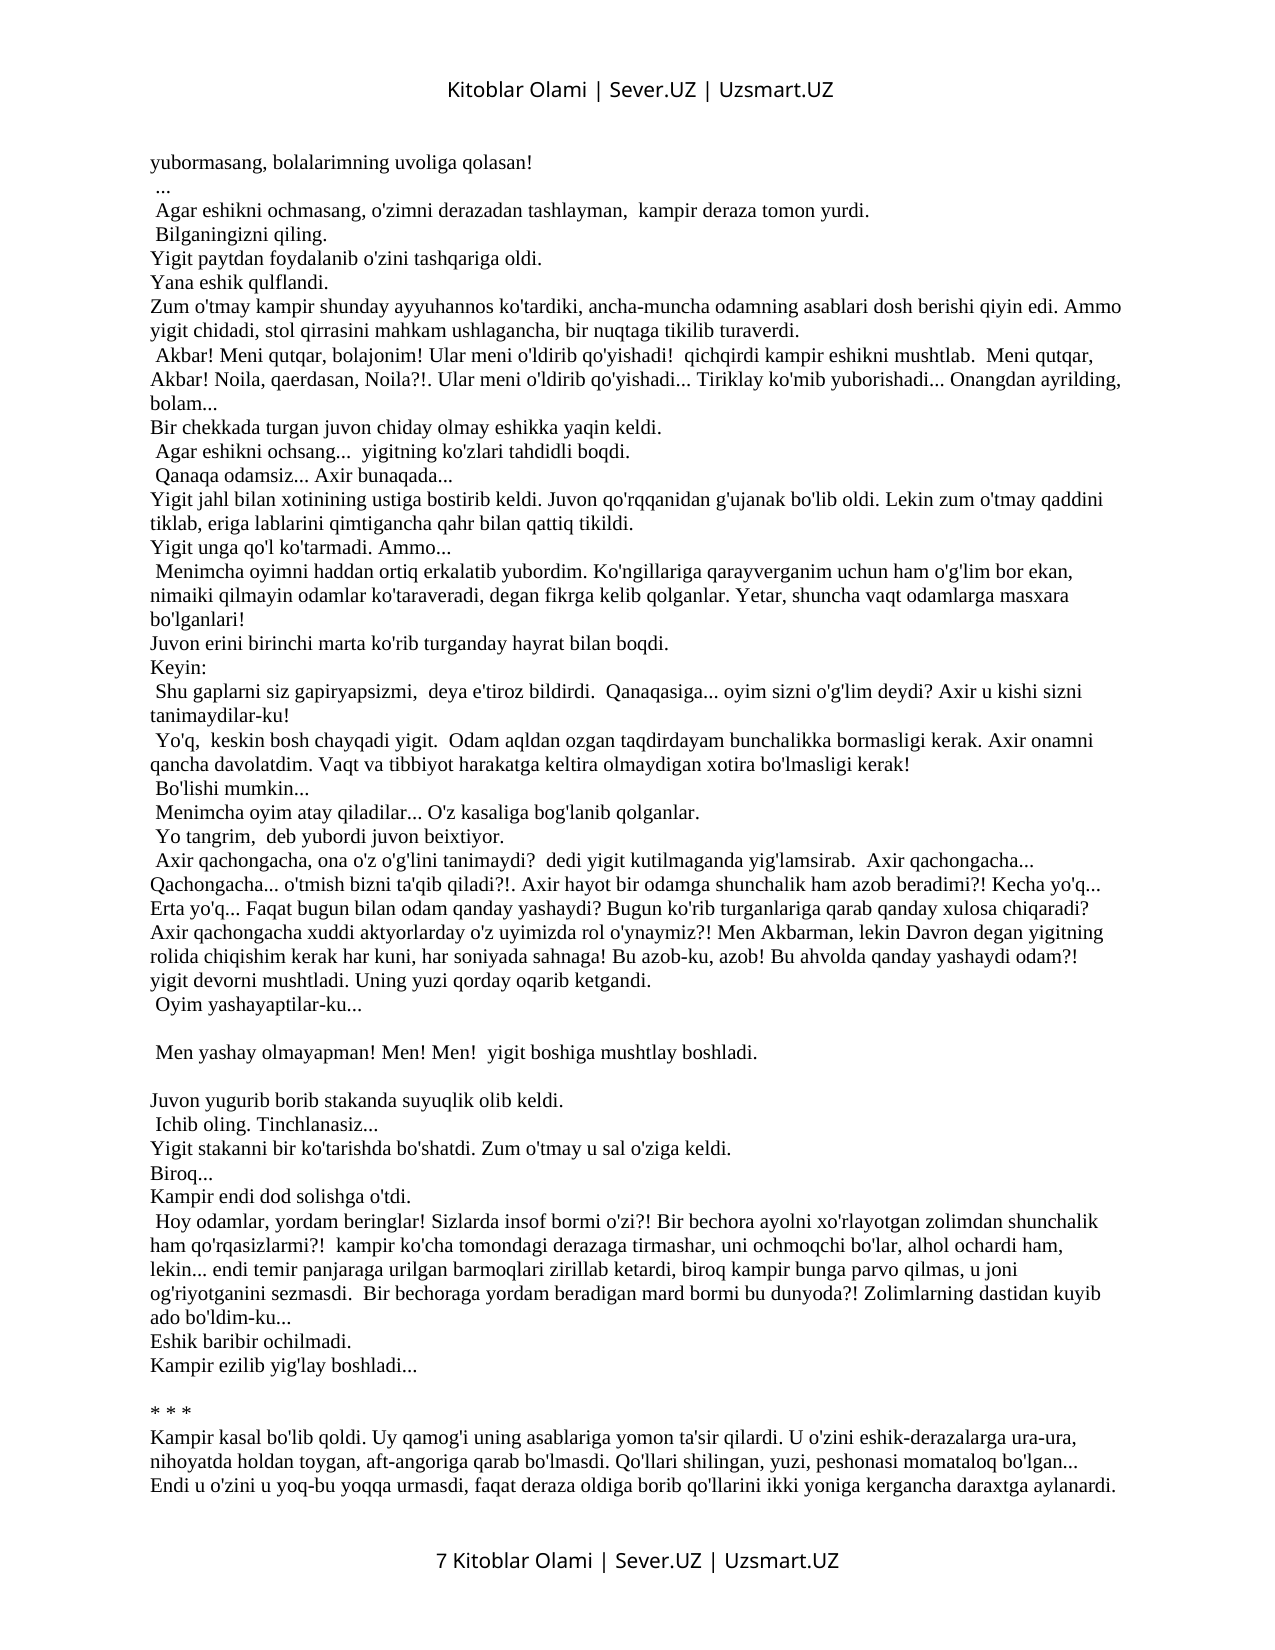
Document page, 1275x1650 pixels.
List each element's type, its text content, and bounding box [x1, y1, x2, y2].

text Bo'lishi mumkin... [150, 776, 1125, 800]
text Ichib oling. Tinchlanasiz... [150, 1112, 1125, 1136]
text Shu gaplarni siz gapiryapsizmi, deya e'tiroz bildirdi. Qanaqasiga... oyim sizni o'g'lim deydi? Axir u kishi sizni tanimaydilar-ku! [150, 679, 1125, 727]
text Bilganingizni qiling. [150, 222, 1125, 246]
text Axir qachongacha, ona o'z o'g'lini tanimaydi? dedi yigit kutilmaganda yig'lamsirab. Axir qachongacha... Qachongacha... o'tmish bizni ta'qib qiladi?!. Axir hayot bir odamga shunchalik ham azob beradimi?! Kecha yo'q... Erta yo'q... Faqat bugun bilan odam qanday yashaydi? Bugun ko'rib turganlariga qarab qanday xulosa chiqaradi? Axir qachongacha xuddi aktyorlarday o'z uyimizda rol o'ynaymiz?! Men Akbarman, lekin Davron degan yigitning rolida chiqishim kerak har kuni, har soniyada sahnaga! Bu azob-ku, azob! Bu ahvolda qanday yashaydi odam?! yigit devorni mushtladi. Uning yuzi qorday oqarib ketgandi. [150, 848, 1125, 992]
text Keyin: [150, 655, 1125, 679]
text Yo'q, keskin bosh chayqadi yigit. Odam aqldan ozgan taqdirdayam bunchalikka bormasligi kerak. Axir onamni qancha davolatdim. Vaqt va tibbiyot harakatga keltira olmaydigan xotira bo'lmasligi kerak! [150, 727, 1125, 776]
text Oyim yashayaptilar-ku... [150, 992, 1125, 1016]
text Yana eshik qulflandi. [150, 270, 1125, 294]
text Zum o'tmay kampir shunday ayyuhannos ko'tardiki, ancha-muncha odamning asablari dosh berishi qiyin edi. Ammo yigit chidadi, stol qirrasini mahkam ushlagancha, bir nuqtaga tikilib turaverdi. [150, 294, 1125, 342]
text Men yashay olmayapman! Men! Men! yigit boshiga mushtlay boshladi. [150, 1040, 1125, 1064]
text * * * [150, 1401, 1125, 1425]
text Yo tangrim, deb yubordi juvon beixtiyor. [150, 824, 1125, 848]
text Yigit jahl bilan xotinining ustiga bostirib keldi. Juvon qo'rqqanidan g'ujanak bo'lib oldi. Lekin zum o'tmay qaddini tiklab, eriga lablarini qimtigancha qahr bilan qattiq tikildi. [150, 487, 1125, 535]
text Eshik baribir ochilmadi. [150, 1329, 1125, 1353]
text Agar eshikni ochmasang, o'zimni derazadan tashlayman, kampir deraza tomon yurdi. [150, 198, 1125, 222]
text Yigit stakanni bir ko'tarishda bo'shatdi. Zum o'tmay u sal o'ziga keldi. [150, 1136, 1125, 1160]
text Bir chekkada turgan juvon chiday olmay eshikka yaqin keldi. [150, 415, 1125, 439]
text Kampir kasal bo'lib qoldi. Uy qamog'i uning asablariga yomon ta'sir qilardi. U o'zini eshik-derazalarga ura-ura, nihoyatda holdan toygan, aft-angoriga qarab bo'lmasdi. Qo'llari shilingan, yuzi, peshonasi momataloq bo'lgan... [150, 1425, 1125, 1473]
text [150, 150, 1125, 174]
text Menimcha oyimni haddan ortiq erkalatib yubordim. Ko'ngillariga qarayverganim uchun ham o'g'lim bor ekan, nimaiki qilmayin odamlar ko'taraveradi, degan fikrga kelib qolganlar. Yetar, shuncha vaqt odamlarga masxara bo'lganlari! [150, 559, 1125, 631]
text Juvon yugurib borib stakanda suyuqlik olib keldi. [150, 1088, 1125, 1112]
text Hoy odamlar, yordam beringlar! Sizlarda insof bormi o'zi?! Bir bechora ayolni xo'rlayotgan zolimdan shunchalik ham qo'rqasizlarmi?! kampir ko'cha tomondagi derazaga tirmashar, uni ochmoqchi bo'lar, alhol ochardi ham, lekin... endi temir panjaraga urilgan barmoqlari zirillab ketardi, biroq kampir bunga parvo qilmas, u joni og'riyotganini sezmasdi. Bir bechoraga yordam beradigan mard bormi bu dunyoda?! Zolimlarning dastidan kuyib ado bo'ldim-ku... [150, 1208, 1125, 1329]
text Yigit unga qo'l ko'tarmadi. Ammo... [150, 535, 1125, 559]
text Akbar! Meni qutqar, bolajonim! Ular meni o'ldirib qo'yishadi! qichqirdi kampir eshikni mushtlab. Meni qutqar, Akbar! Noila, qaerdasan, Noila?!. Ular meni o'ldirib qo'yishadi... Tiriklay ko'mib yuborishadi... Onangdan ayrilding, bolam... [150, 342, 1125, 415]
text Kampir ezilib yig'lay boshladi... [150, 1353, 1125, 1377]
text Agar eshikni ochsang... yigitning ko'zlari tahdidli boqdi. [150, 439, 1125, 463]
text Endi u o'zini u yoq-bu yoqqa urmasdi, faqat deraza oldiga borib qo'llarini ikki yoniga kergancha daraxtga aylanardi. [150, 1473, 1125, 1497]
text Menimcha oyim atay qiladilar... O'z kasaliga bog'lanib qolganlar. [150, 800, 1125, 824]
text Yigit paytdan foydalanib o'zini tashqariga oldi. [150, 246, 1125, 270]
text Kampir endi dod solishga o'tdi. [150, 1184, 1125, 1208]
text Biroq... [150, 1160, 1125, 1184]
text ... [150, 174, 1125, 198]
text Qanaqa odamsiz... Axir bunaqada... [150, 463, 1125, 487]
text Juvon erini birinchi marta ko'rib turganday hayrat bilan boqdi. [150, 631, 1125, 655]
